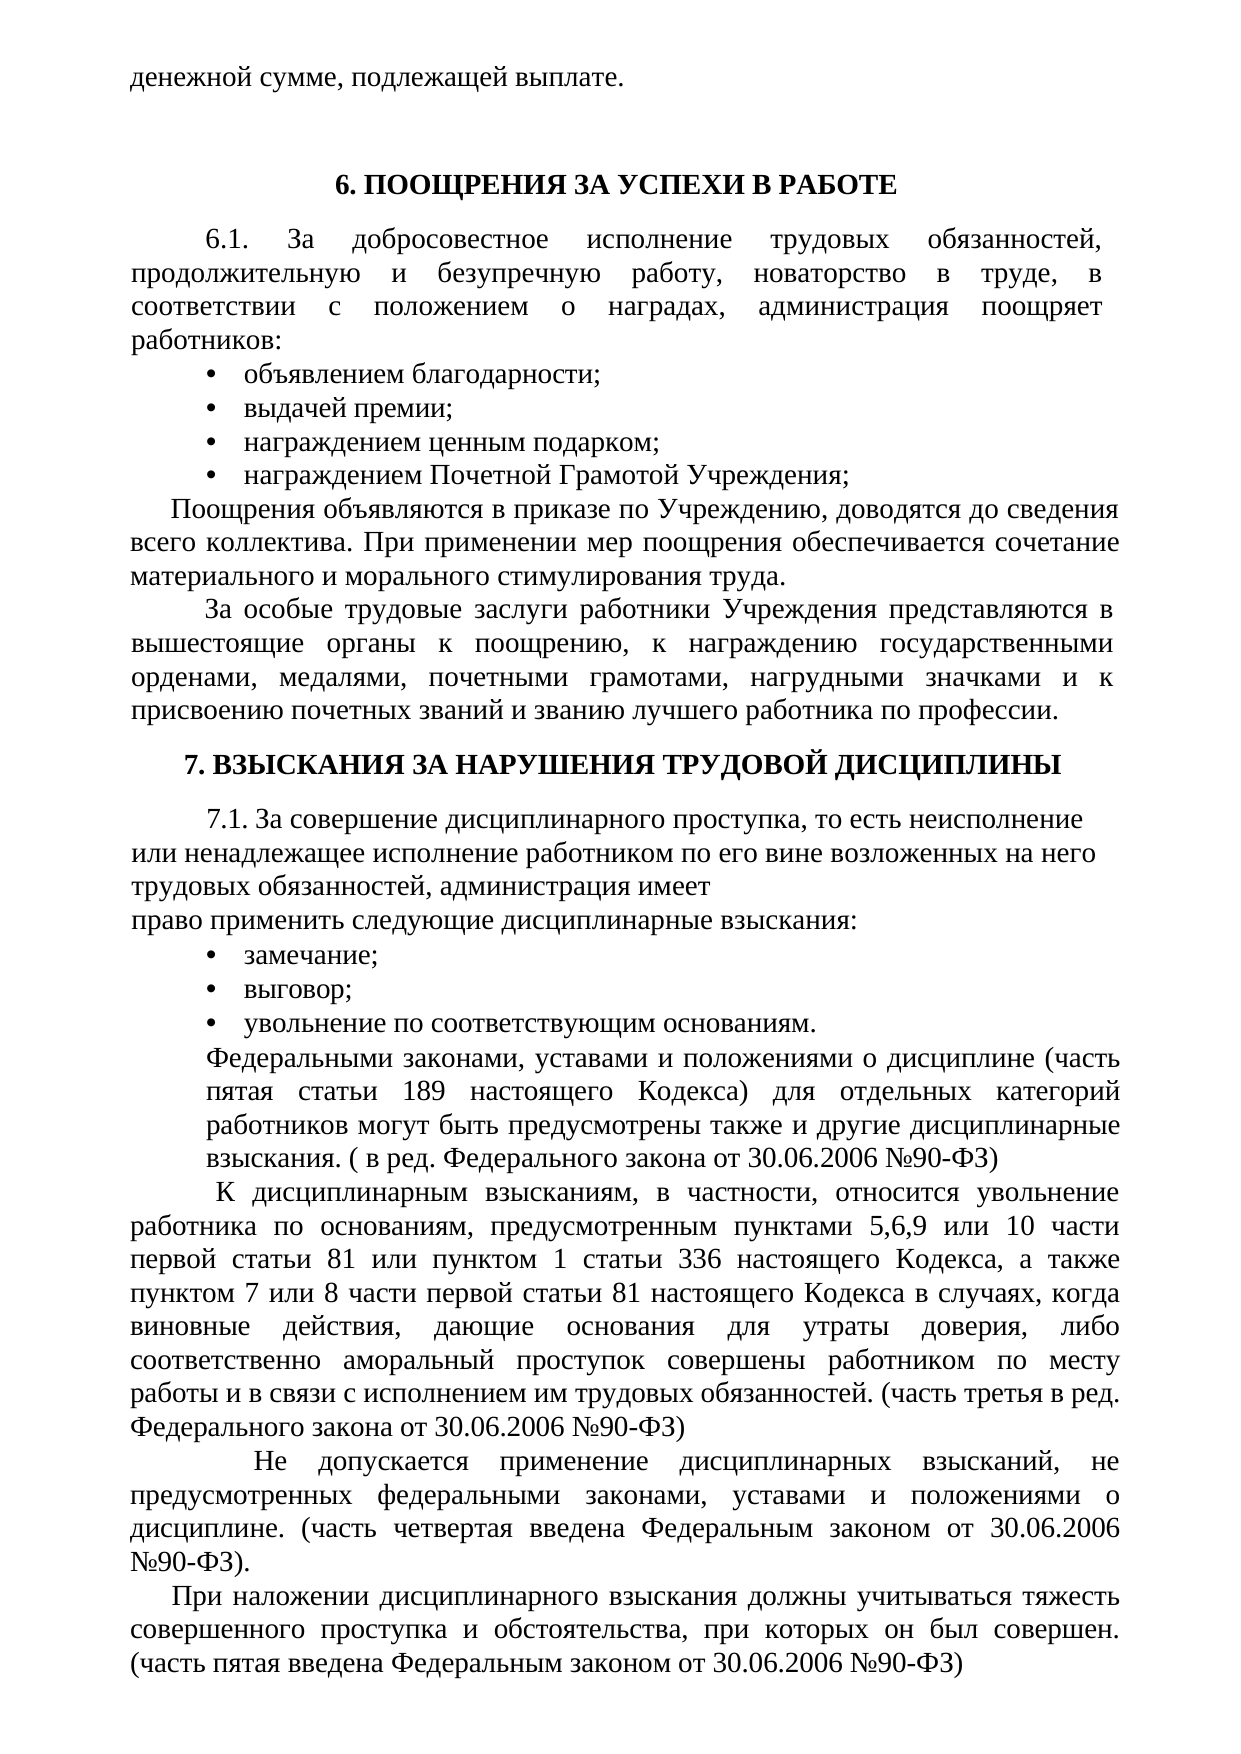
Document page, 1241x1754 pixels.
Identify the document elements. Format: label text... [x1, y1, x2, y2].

list награждением Почетной Грамотой Учреждения; [206, 457, 1120, 491]
text За особые трудовые заслуги работники Учреждения представляются в вышестоящие органы к поощрению, к награждению государственными орденами, медалями, почетными грамотами, нагрудными значками и к присвоению почетных званий и званию лучшего работника по профессии. [131, 592, 1114, 726]
text 7. ВЗЫСКАНИЯ ЗА НАРУШЕНИЯ ТРУДОВОЙ ДИСЦИПЛИНЫ [130, 747, 1115, 780]
text Поощрения объявляются в приказе по Учреждению, доводятся до сведения всего коллектива. При применении мер поощрения обеспечивается сочетание материального и морального стимулирования труда. [130, 491, 1120, 592]
text 6.1. За добросовестное исполнение трудовых обязанностей, продолжительную и безупречную работу, новаторство в труде, в соответствии с положением о наградах, администрация поощряет работников: [131, 221, 1103, 355]
text При наложении дисциплинарного взыскания должны учитываться тяжесть совершенного проступка и обстоятельства, при которых он был совершен. (часть пятая введена Федеральным законом от 30.06.2006 №90-ФЗ) [130, 1578, 1120, 1678]
text 6. ПООЩРЕНИЯ ЗА УСПЕХИ В РАБОТЕ [130, 167, 1103, 201]
text Не допускается применение дисциплинарных взысканий, не предусмотренных федеральными законами, уставами и положениями о дисциплине. (часть четвертая введена Федеральным законом от 30.06.2006 №90-ФЗ). [130, 1443, 1120, 1577]
list награждением ценным подарком; [206, 424, 1120, 457]
list объявлением благодарности; [206, 356, 1120, 389]
list выдачей премии; [206, 389, 1120, 423]
list увольнение по соответствующим основаниям. [206, 1006, 1120, 1039]
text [130, 59, 1113, 93]
list замечание; [206, 937, 1120, 970]
text 7.1. За совершение дисциплинарного проступка, то есть неисполнение или ненадлежащее исполнение работником по его вине возложенных на него трудовых обязанностей, администрация имеет право применить следующие дисциплинарные взыскания: [131, 801, 1104, 936]
text Федеральными законами, уставами и положениями о дисциплине (часть пятая статьи 189 настоящего Кодекса) для отдельных категорий работников могут быть предусмотрены также и другие дисциплинарные взыскания. ( в ред. Федерального закона от 30.06.2006 №90-ФЗ) [206, 1040, 1120, 1174]
list выговор; [206, 971, 1120, 1005]
text К дисциплинарным взысканиям, в частности, относится увольнение работника по основаниям, предусмотренным пунктами 5,6,9 или 10 части первой статьи 81 или пунктом 1 статьи 336 настоящего Кодекса, а также пунктом 7 или 8 части первой статьи 81 настоящего Кодекса в случаях, когда виновные действия, дающие основания для утраты доверия, либо соответственно аморальный проступок совершены работником по месту работы и в связи с исполнением им трудовых обязанностей. (часть третья в ред. Федерального закона от 30.06.2006 №90-ФЗ) [130, 1174, 1120, 1443]
